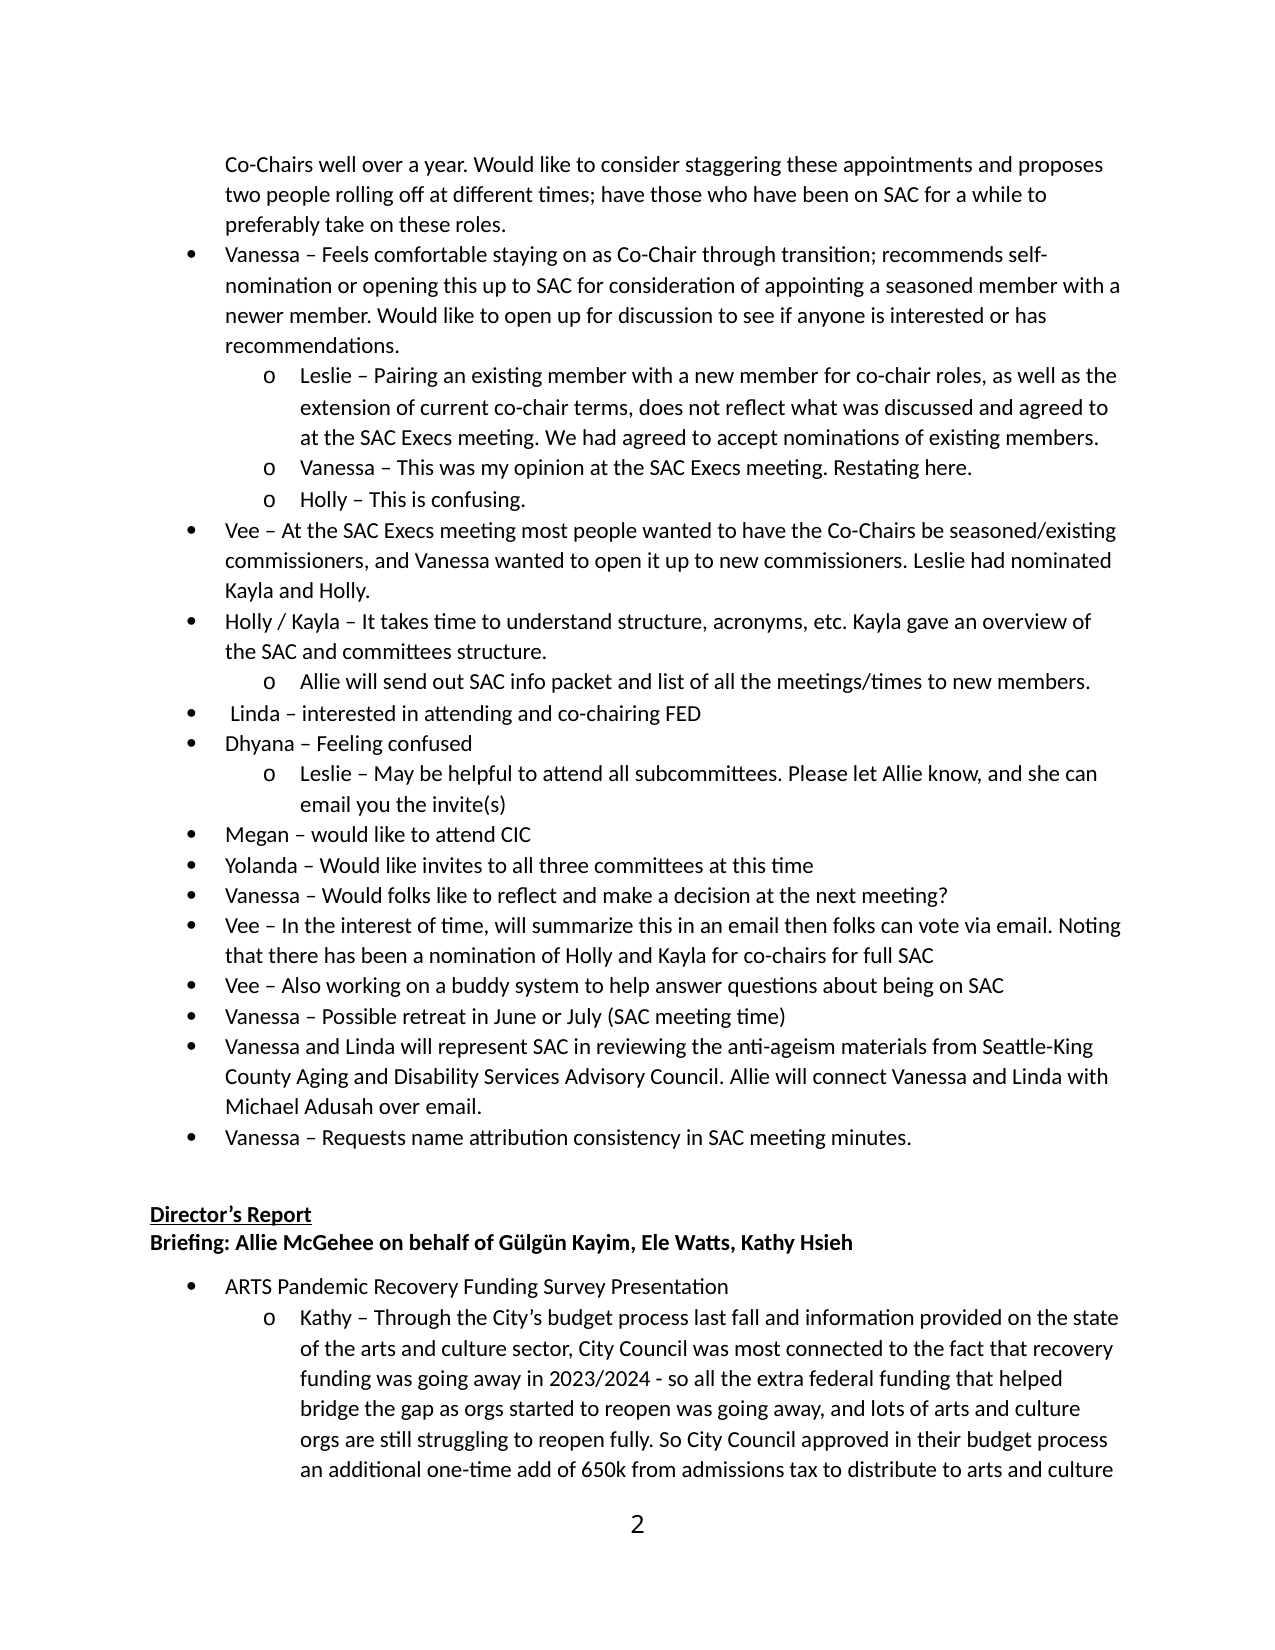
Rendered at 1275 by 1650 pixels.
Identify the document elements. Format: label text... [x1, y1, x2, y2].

list Allie will send out SAC info packet and list of all the meetings/times to new members. [262, 667, 1125, 696]
list Vanessa – Possible retreat in June or July (SAC meeting time) [187, 1002, 1125, 1030]
list Vanessa – Requests name attribution consistency in SAC meeting minutes. [187, 1123, 1125, 1151]
list Holly – This is confusing. [262, 485, 1125, 514]
list Yolanda – Would like invites to all three committees at this time [187, 851, 1125, 879]
list ARTS Pandemic Recovery Funding Survey Presentation [187, 1272, 1125, 1301]
list Vee – In the interest of time, will summarize this in an email then folks can vote via email. Noting that there has been a nomination of Holly and Kayla for co-chairs for full SAC [187, 911, 1125, 969]
list Dhyana – Feeling confused [187, 729, 1125, 757]
list Holly / Kayla – It takes time to understand structure, acronyms, etc. Kayla gave an overview of the SAC and committees structure. [187, 607, 1125, 665]
text Director’s Report Briefing: Allie McGehee on behalf of Gülgün Kayim, Ele Watts, Kathy Hsieh [150, 1200, 1125, 1256]
list Vanessa – Feels comfortable staying on as Co-Chair through transition; recommends self-nomination or opening this up to SAC for consideration of appointing a seasoned member with a newer member. Would like to open up for discussion to see if anyone is interested or has recommendations. [187, 241, 1125, 359]
list Vee – At the SAC Execs meeting most people wanted to have the Co-Chairs be seasoned/existing commissioners, and Vanessa wanted to open it up to new commissioners. Leslie had nominated Kayla and Holly. [187, 516, 1125, 604]
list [187, 150, 1125, 238]
list Megan – would like to attend CIC [187, 821, 1125, 849]
list Vanessa and Linda will represent SAC in reviewing the anti-ageism materials from Seattle-King County Aging and Disability Services Advisory Council. Allie will connect Vanessa and Linda with Michael Adusah over email. [187, 1032, 1125, 1121]
list Leslie – May be helpful to attend all subcommittees. Please let Allie know, and she can email you the invite(s) [262, 759, 1125, 818]
list Vanessa – This was my opinion at the SAC Execs meeting. Restating here. [262, 453, 1125, 482]
list Linda – interested in attending and co-chairing FED [187, 699, 1125, 727]
list Vanessa – Would folks like to reflect and make a decision at the next meeting? [187, 881, 1125, 909]
list Vee – Also working on a buddy system to help answer questions about being on SAC [187, 972, 1125, 1000]
list Leslie – Pairing an existing member with a new member for co-chair roles, as well as the extension of current co-chair terms, does not reflect what was discussed and agreed to at the SAC Execs meeting. We had agreed to accept nominations of existing members. [262, 361, 1125, 451]
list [262, 1303, 1125, 1483]
